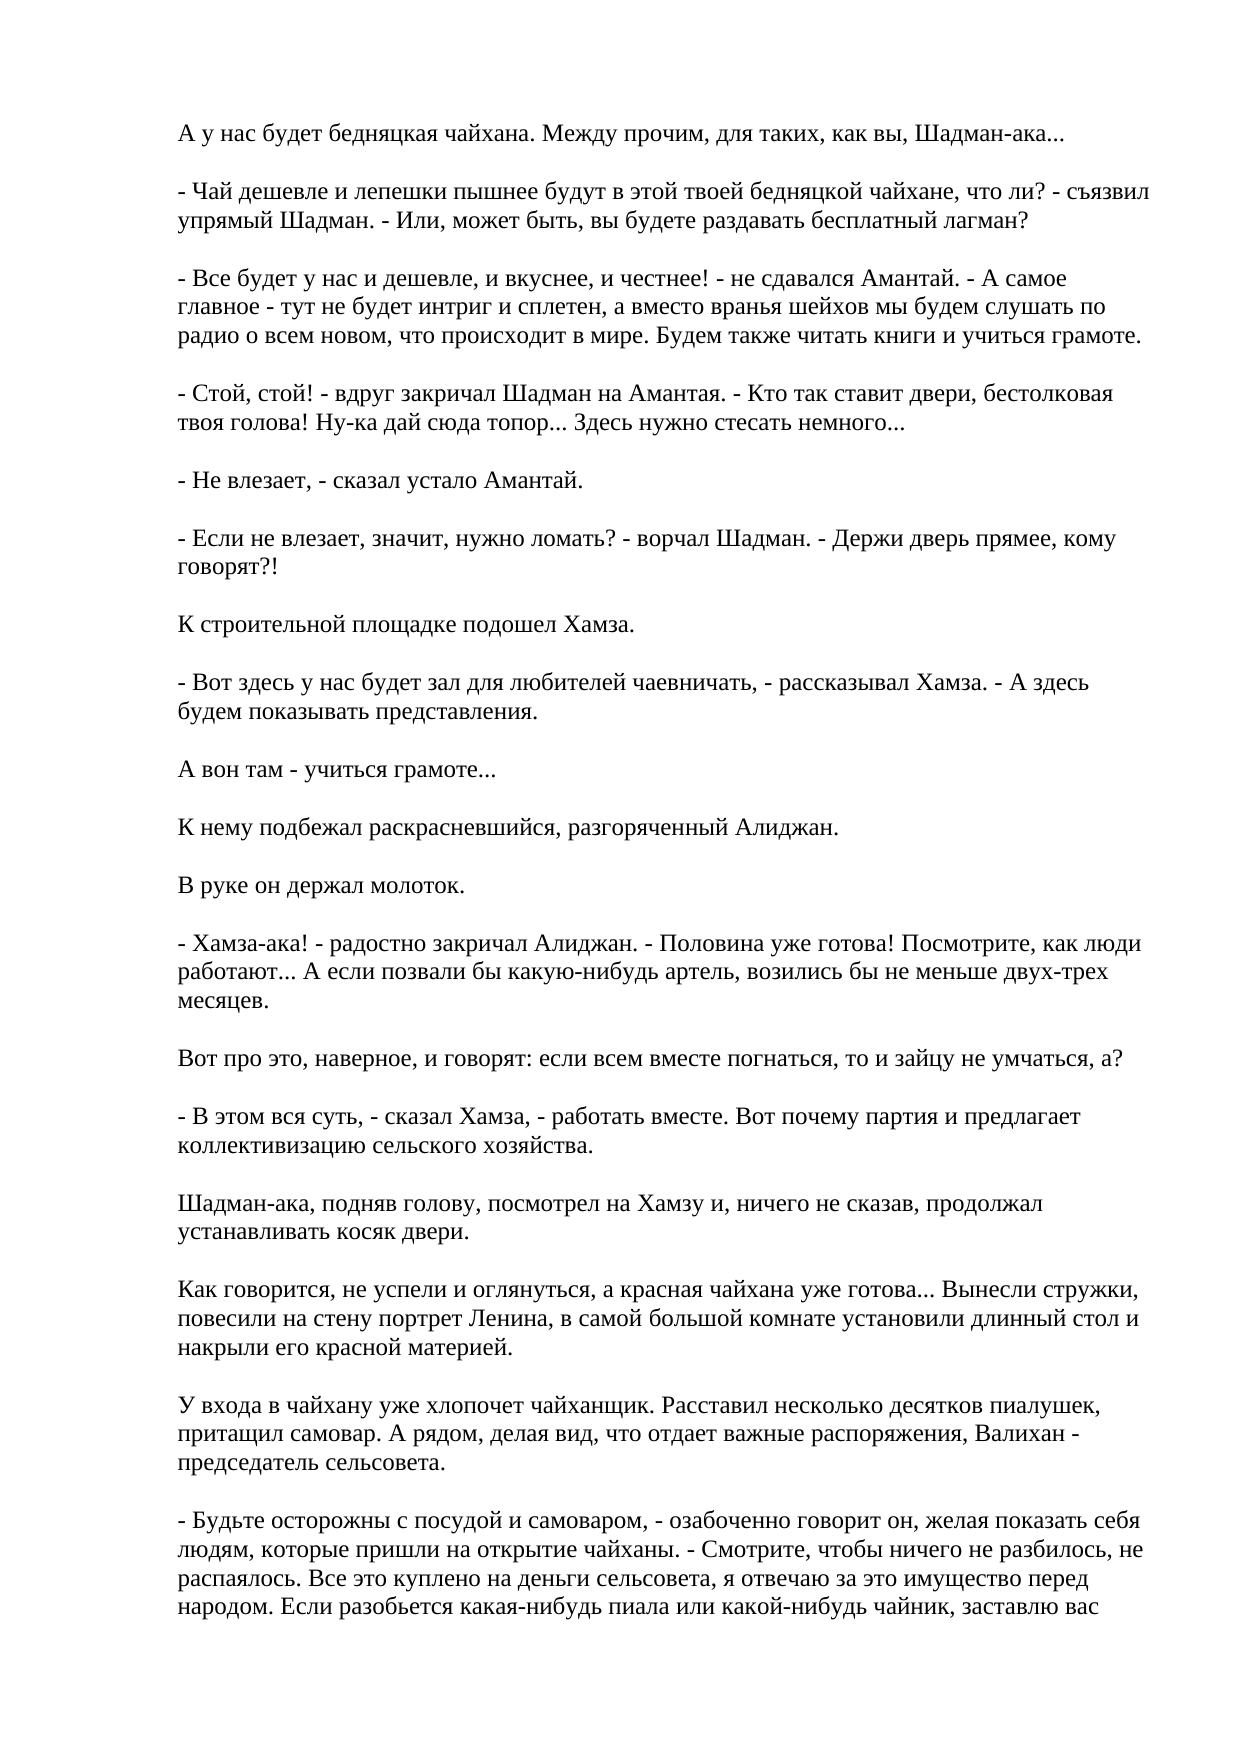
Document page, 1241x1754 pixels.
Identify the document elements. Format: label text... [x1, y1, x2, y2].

text К строительной площадке подошел Хамза. [177, 609, 1152, 638]
text - Хамза-ака! - радостно закричал Алиджан. - Половина уже готова! Посмотрите, как люди работают... А если позвали бы какую-нибудь артель, возились бы не меньше двух-трех месяцев. [177, 928, 1152, 1014]
text - В этом вся суть, - сказал Хамза, - работать вместе. Вот почему партия и предлагает коллективизацию сельского хозяйства. [177, 1101, 1152, 1158]
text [177, 1505, 1152, 1620]
text - Все будет у нас и дешевле, и вкуснее, и честнее! - не сдавался Амантай. - А самое главное - тут не будет интриг и сплетен, а вместо вранья шейхов мы будем слушать по радио о всем новом, что происходит в мире. Будем также читать книги и учиться грамоте. [177, 263, 1152, 349]
text - Не влезает, - сказал устало Амантай. [177, 465, 1152, 493]
text А у нас будет бедняцкая чайхана. Между прочим, для таких, как вы, Шадман-ака... [177, 118, 1152, 147]
text Как говорится, не успели и оглянуться, а красная чайхана уже готова... Вынесли стружки, повесили на стену портрет Ленина, в самой большой комнате установили длинный стол и накрыли его красной материей. [177, 1274, 1152, 1361]
text К нему подбежал раскрасневшийся, разгоряченный Алиджан. [177, 812, 1152, 841]
text У входа в чайхану уже хлопочет чайханщик. Расставил несколько десятков пиалушек, притащил самовар. А рядом, делая вид, что отдает важные распоряжения, Валихан - председатель сельсовета. [177, 1390, 1152, 1476]
text Шадман-ака, подняв голову, посмотрел на Хамзу и, ничего не сказав, продолжал устанавливать косяк двери. [177, 1188, 1152, 1245]
text - Стой, стой! - вдруг закричал Шадман на Амантая. - Кто так ставит двери, бестолковая твоя голова! Ну-ка дай сюда топор... Здесь нужно стесать немного... [177, 378, 1152, 436]
text Вот про это, наверное, и говорят: если всем вместе погнаться, то и зайцу не умчаться, а? [177, 1043, 1152, 1072]
text - Вот здесь у нас будет зал для любителей чаевничать, - рассказывал Хамза. - А здесь будем показывать представления. [177, 667, 1152, 725]
text А вон там - учиться грамоте... [177, 754, 1152, 783]
text - Чай дешевле и лепешки пышнее будут в этой твоей бедняцкой чайхане, что ли? - съязвил упрямый Шадман. - Или, может быть, вы будете раздавать бесплатный лагман? [177, 176, 1152, 233]
text - Если не влезает, значит, нужно ломать? - ворчал Шадман. - Держи дверь прямее, кому говорят?! [177, 523, 1152, 580]
text В руке он держал молоток. [177, 870, 1152, 898]
